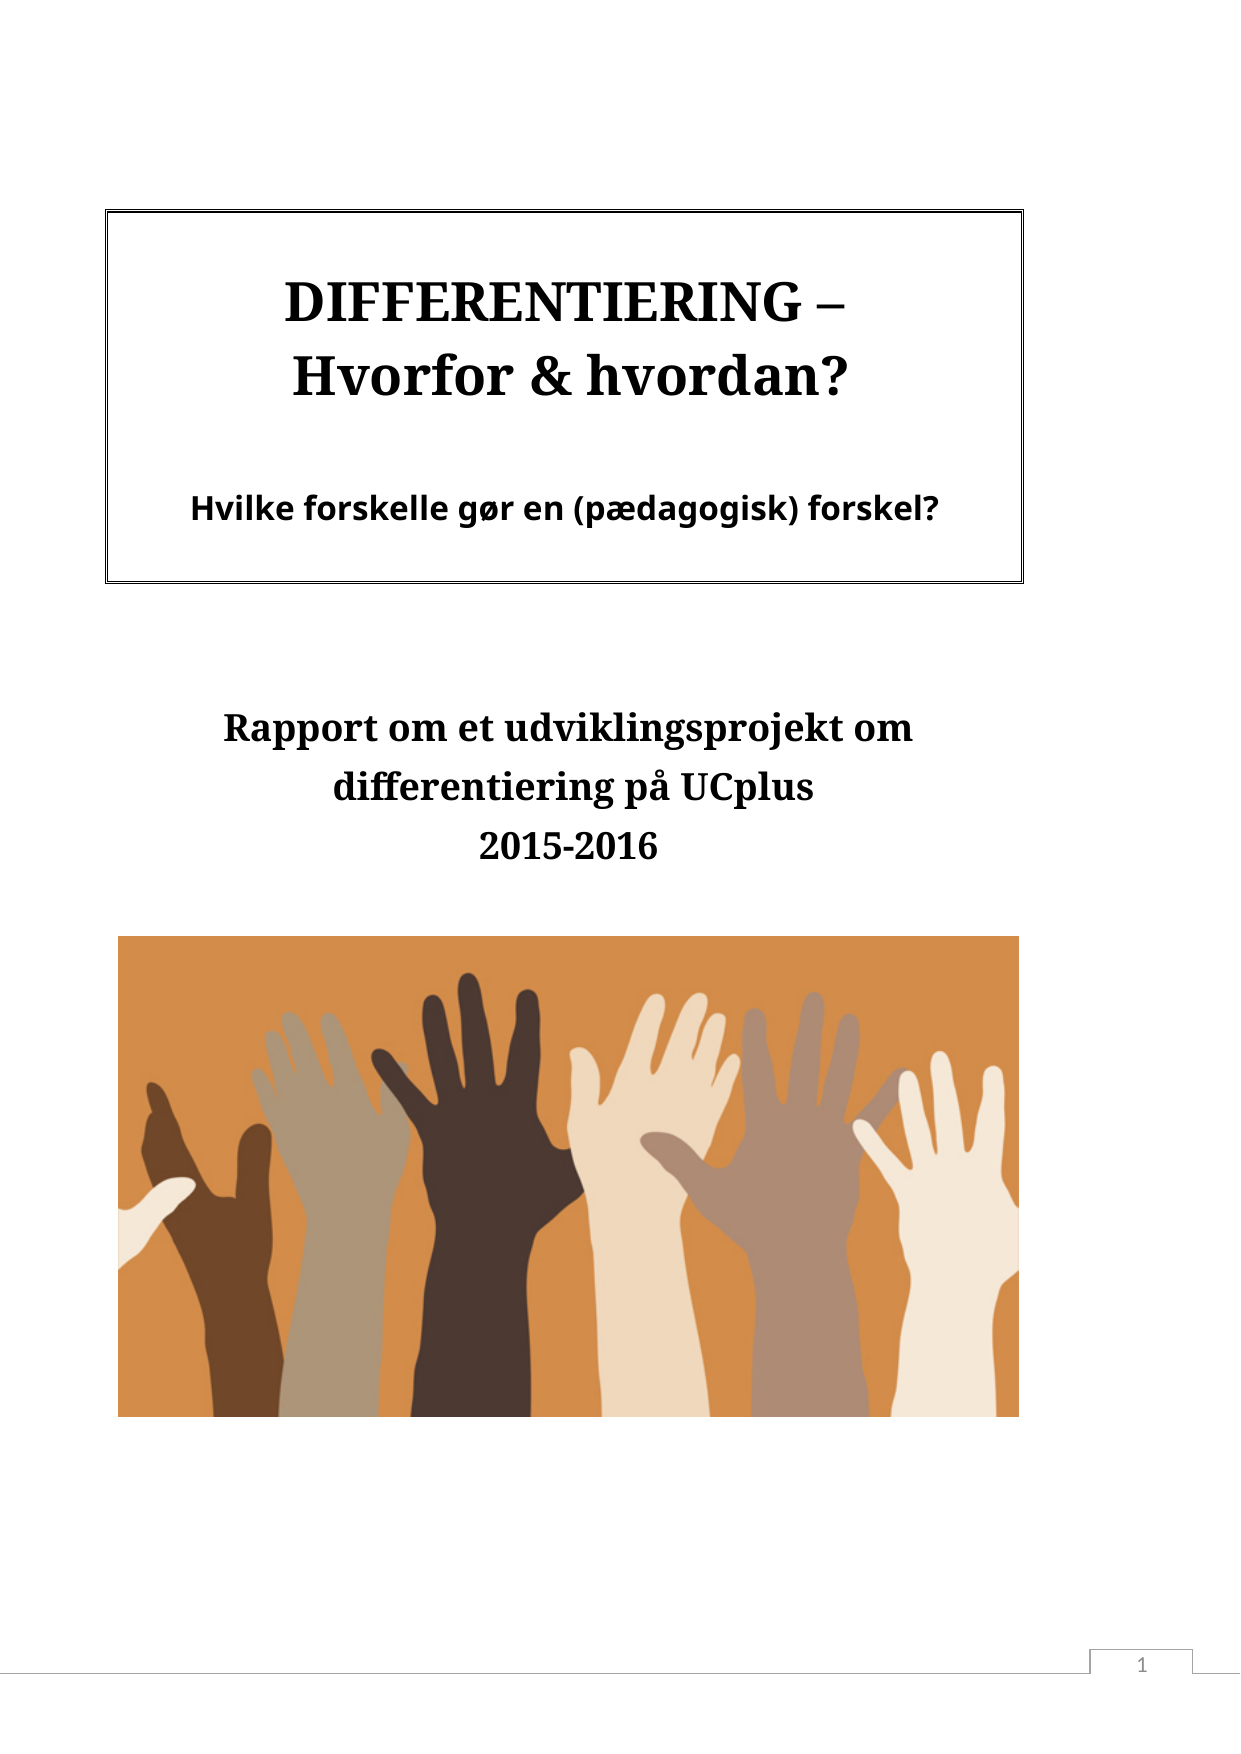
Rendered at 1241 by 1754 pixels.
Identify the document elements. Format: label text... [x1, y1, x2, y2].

picture [118, 936, 1019, 1417]
table_header DIFFERENTIERING – Hvorfor & hvordan? Hvilke forskelle gør en (pædagogisk) forskel? [108, 213, 1021, 581]
text differentiering på UCplus [118, 760, 1019, 811]
text 2015-2016 [118, 819, 1019, 870]
text Rapport om et udviklingsprojekt om [118, 702, 1019, 753]
